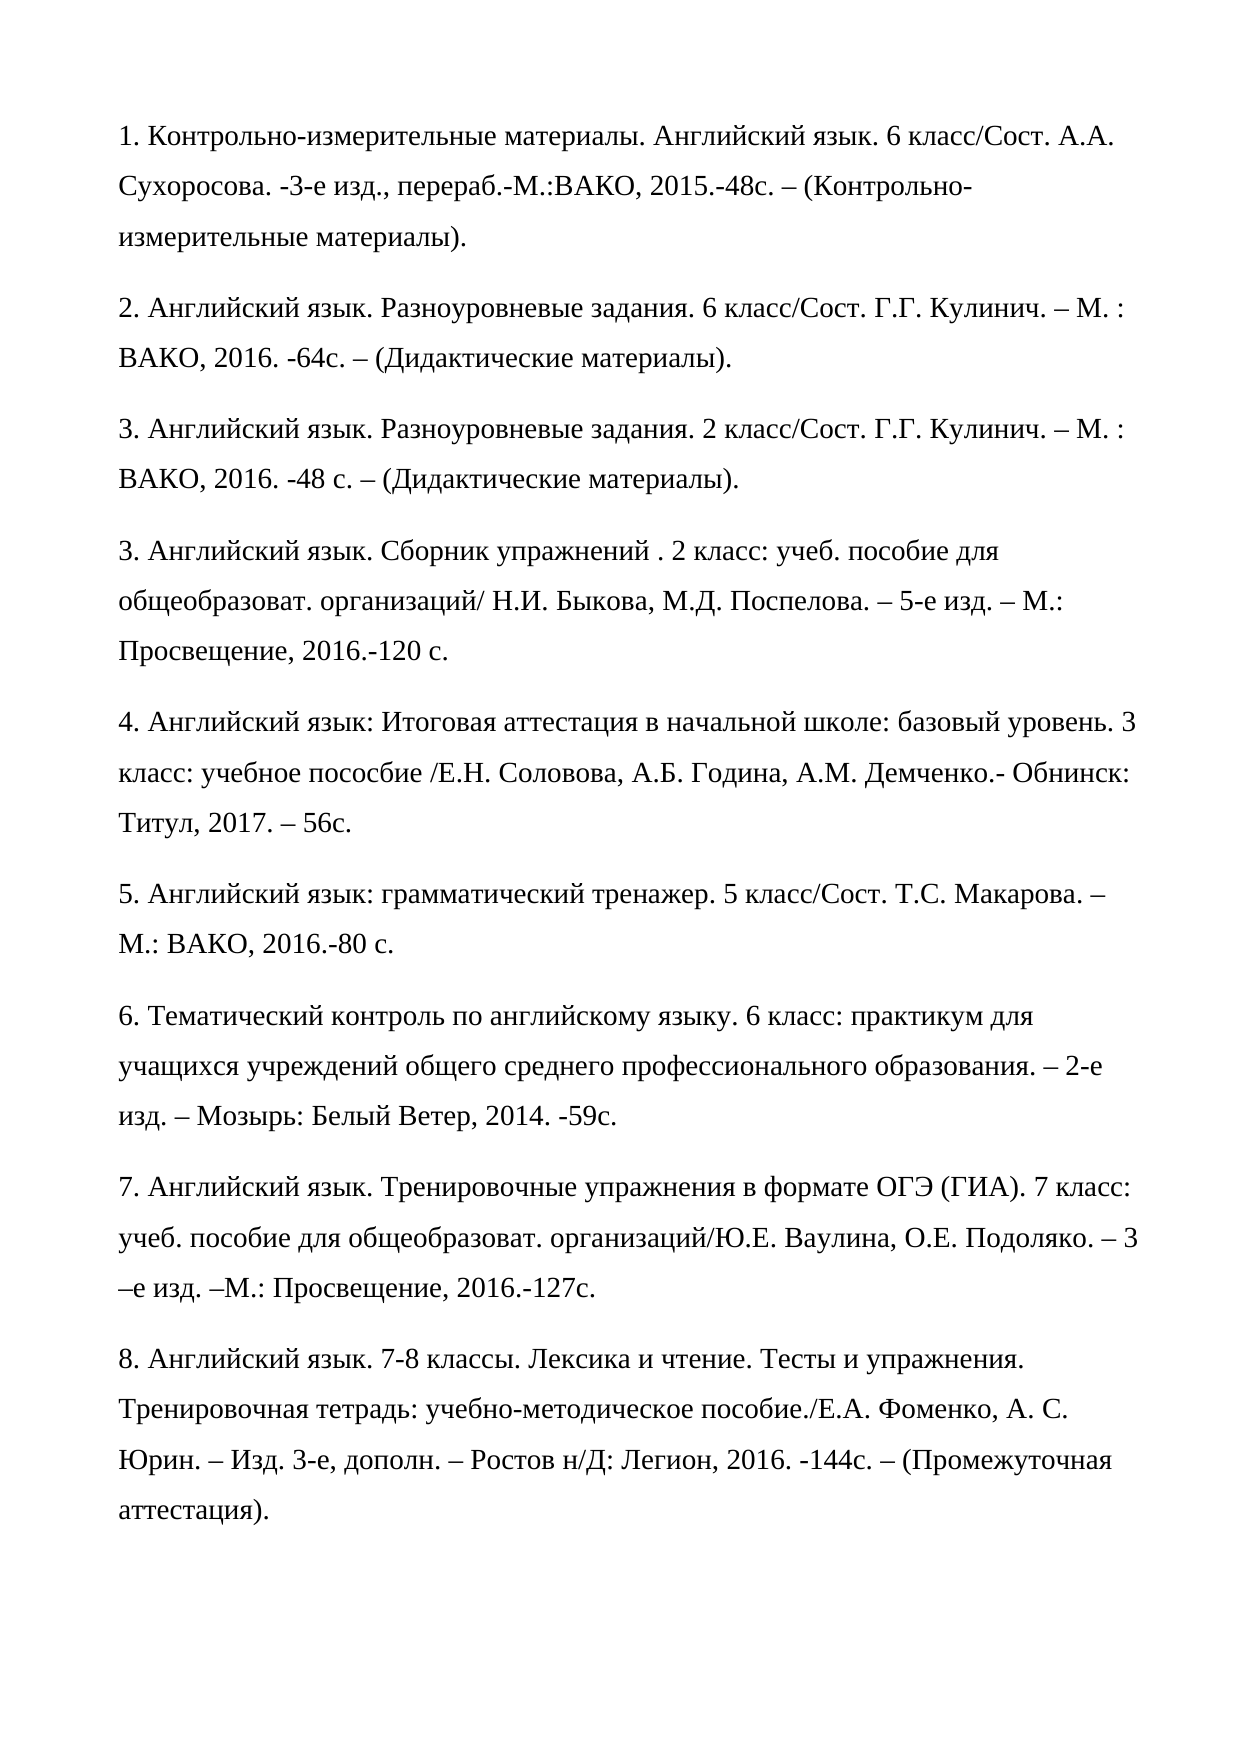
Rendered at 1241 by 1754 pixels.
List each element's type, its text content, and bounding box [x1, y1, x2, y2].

text 3. Английский язык. Разноуровневые задания. 2 класс/Сост. Г.Г. Кулинич. – М. : ВАКО, 2016. -48 с. – (Дидактические материалы). [118, 411, 1152, 495]
text 3. Английский язык. Сборник упражнений . 2 класс: учеб. пособие для общеобразоват. организаций/ Н.И. Быкова, М.Д. Поспелова. – 5-е изд. – М.: Просвещение, 2016.-120 с. [118, 533, 1152, 667]
text 7. Английский язык. Тренировочные упражнения в формате ОГЭ (ГИА). 7 класс: учеб. пособие для общеобразоват. организаций/Ю.Е. Ваулина, О.Е. Подоляко. – 3 –е изд. –М.: Просвещение, 2016.-127с. [118, 1169, 1152, 1304]
text 4. Английский язык: Итоговая аттестация в начальной школе: базовый уровень. 3 класс: учебное пососбие /Е.Н. Соловова, А.Б. Година, А.М. Демченко.- Обнинск: Титул, 2017. – 56с. [118, 704, 1152, 839]
text 2. Английский язык. Разноуровневые задания. 6 класс/Сост. Г.Г. Кулинич. – М. : ВАКО, 2016. -64с. – (Дидактические материалы). [118, 290, 1152, 374]
text 1. Контрольно-измерительные материалы. Английский язык. 6 класс/Сост. А.А. Сухоросова. -3-е изд., перераб.-М.:ВАКО, 2015.-48с. – (Контрольно-измерительные материалы). [118, 118, 1152, 252]
text 6. Тематический контроль по английскому языку. 6 класс: практикум для учащихся учреждений общего среднего профессионального образования. – 2-е изд. – Мозырь: Белый Ветер, 2014. -59с. [118, 998, 1152, 1132]
text 5. Английский язык: грамматический тренажер. 5 класс/Сост. Т.С. Макарова. – М.: ВАКО, 2016.-80 с. [118, 876, 1152, 960]
text 8. Английский язык. 7-8 классы. Лексика и чтение. Тесты и упражнения. Тренировочная тетрадь: учебно-методическое пособие./Е.А. Фоменко, А. С. Юрин. – Изд. 3-е, дополн. – Ростов н/Д: Легион, 2016. -144с. – (Промежуточная аттестация). [118, 1341, 1152, 1526]
